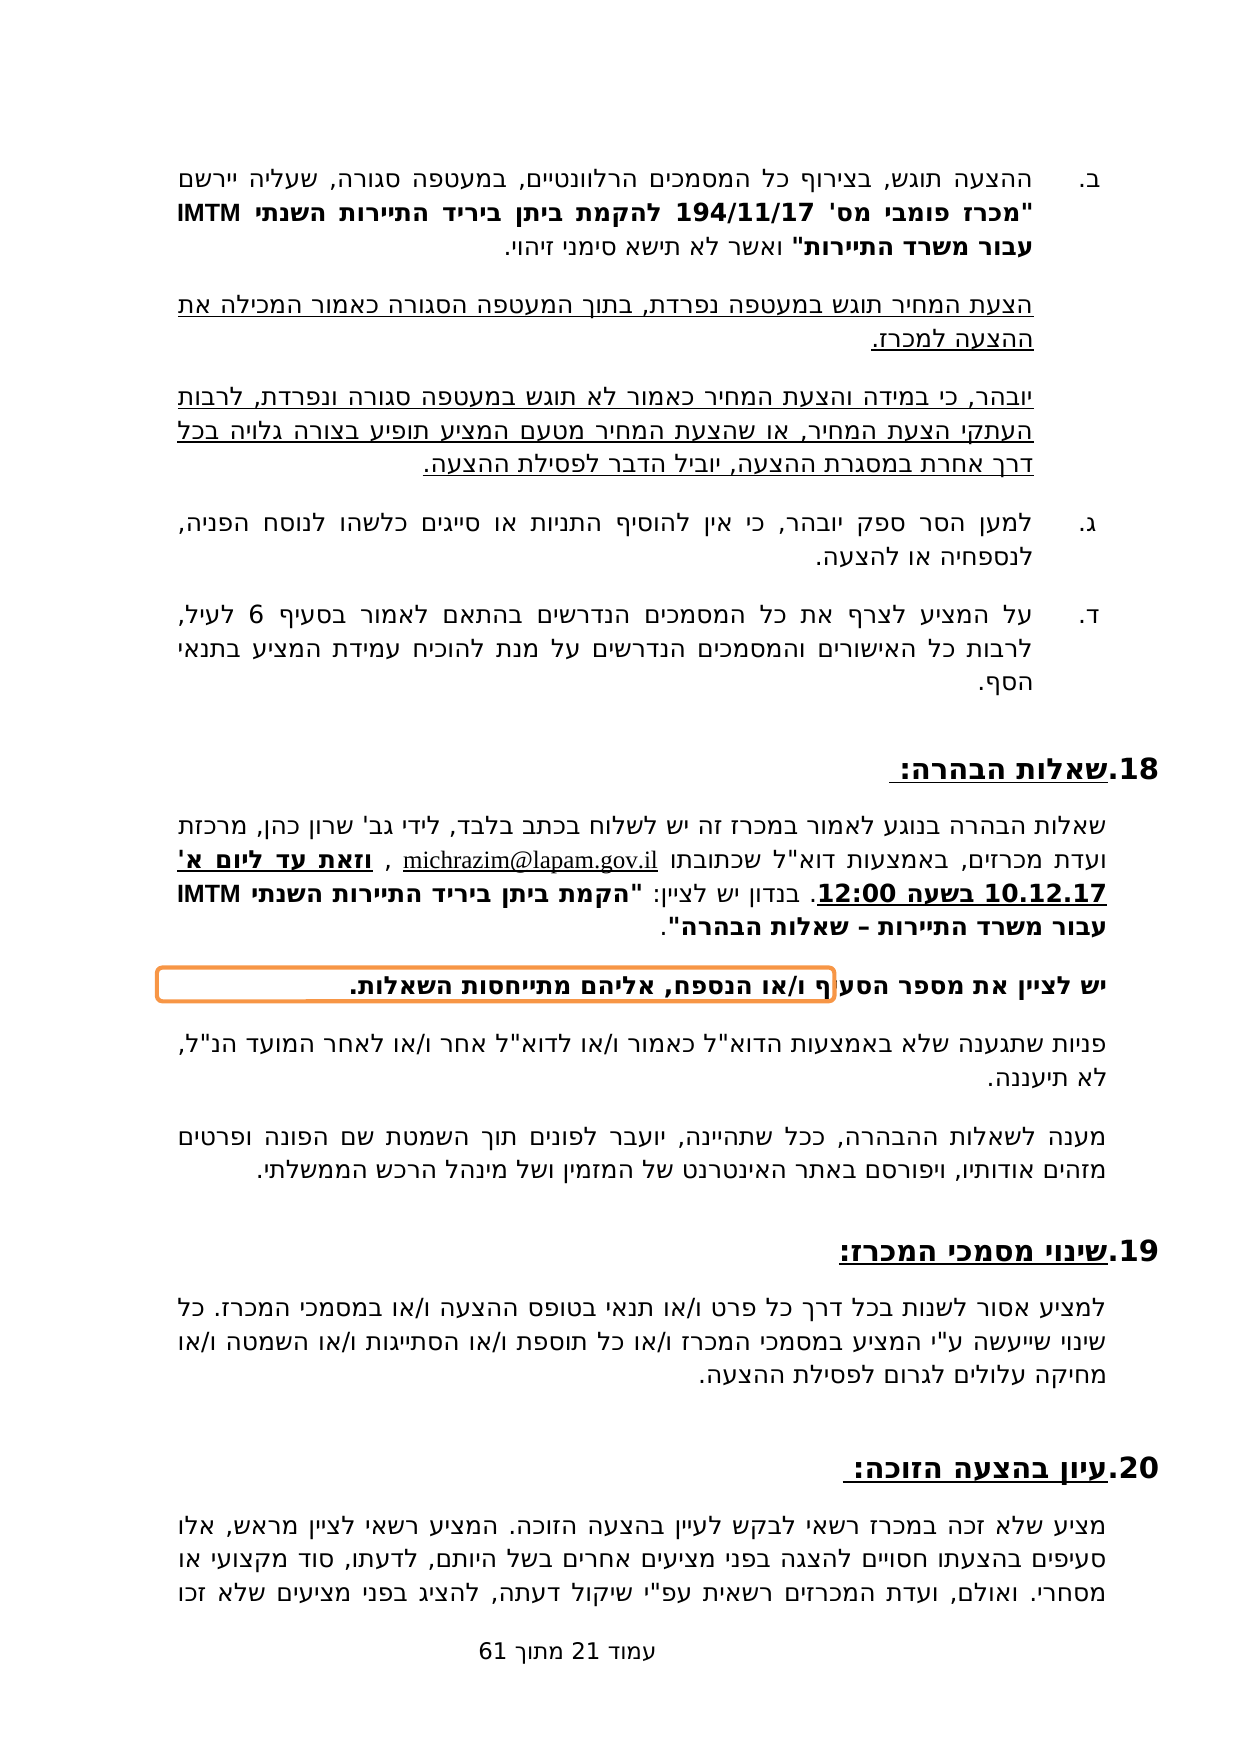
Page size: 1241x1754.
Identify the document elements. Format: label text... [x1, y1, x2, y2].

list ההצעה תוגש, בצירוף כל המסמכים הרלוונטיים, במעטפה סגורה, שעליה יירשם "מכרז פומבי מס' 194/11/17 להקמת ביתן ביריד התיירות השנתי IMTM עבור משרד התיירות" ואשר לא תישא סימני זיהוי. [177, 164, 1078, 261]
text למציע אסור לשנות בכל דרך כל פרט ו/או תנאי בטופס ההצעה ו/או במסמכי המכרז. כל שינוי שייעשה ע"י המציע במסמכי המכרז ו/או כל תוספת ו/או הסתייגות ו/או השמטה ו/או מחיקה עלולים לגרום לפסילת ההצעה. [177, 1293, 1107, 1389]
text מענה לשאלות ההבהרה, ככל שתהיינה, יועבר לפונים תוך השמטת שם הפונה ופרטים מזהים אודותיו, ויפורסם באתר האינטרנט של המזמין ושל מינהל הרכש הממשלתי. [177, 1122, 1107, 1184]
list שינוי מסמכי המכרז: [177, 1234, 1107, 1268]
text פניות שתגענה שלא באמצעות הדוא"ל כאמור ו/או לדוא"ל אחר ו/או לאחר המועד הנ"ל, לא תיעננה. [177, 1029, 1107, 1092]
text יש לציין את מספר הסעיף ו/או הנספח, אליהם מתייחסות השאלות. [177, 971, 832, 999]
text יובהר, כי במידה והצעת המחיר כאמור לא תוגש במעטפה סגורה ונפרדת, לרבות העתקי הצעת המחיר, או שהצעת המחיר מטעם המציע תופיע בצורה גלויה בכל דרך אחרת במסגרת ההצעה, יוביל הדבר לפסילת ההצעה. [177, 443, 1033, 479]
list למען הסר ספק יובהר, כי אין להוסיף התניות או סייגים כלשהו לנוסח הפניה, לנספחיה או להצעה. [177, 508, 1078, 571]
list שאלות הבהרה: [177, 753, 1107, 787]
text יובהר, כי במידה והצעת המחיר כאמור לא תוגש במעטפה סגורה ונפרדת, לרבות העתקי הצעת המחיר, או שהצעת המחיר מטעם המציע תופיע בצורה גלויה בכל דרך אחרת במסגרת ההצעה, יוביל הדבר לפסילת ההצעה. [177, 409, 1033, 441]
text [177, 1511, 1107, 1607]
text יש לציין את מספר הסעיף ו/או הנספח, אליהם מתייחסות השאלות. [836, 971, 1107, 1000]
text הצעת המחיר תוגש במעטפה נפרדת, בתוך המעטפה הסגורה כאמור המכילה את ההצעה למכרז. [177, 290, 1033, 353]
text שאלות הבהרה בנוגע לאמור במכרז זה יש לשלוח בכתב בלבד, לידי גב' שרון כהן, מרכזת ועדת מכרזים, באמצעות דוא"ל שכתובתו michrazim@lapam.gov.il , וזאת עד ליום א' 10.12.17 בשעה 12:00. בנדון יש לציין: "הקמת ביתן ביריד התיירות השנתי IMTM עבור משרד התיירות – שאלות הבהרה". [177, 812, 1107, 942]
list עיון בהצעה הזוכה: [177, 1452, 1107, 1486]
list על המציע לצרף את כל המסמכים הנדרשים בהתאם לאמור בסעיף 6 לעיל, לרבות כל האישורים והמסמכים הנדרשים על מנת להוכיח עמידת המציע בתנאי הסף. [177, 600, 1078, 696]
text יובהר, כי במידה והצעת המחיר כאמור לא תוגש במעטפה סגורה ונפרדת, לרבות העתקי הצעת המחיר, או שהצעת המחיר מטעם המציע תופיע בצורה גלויה בכל דרך אחרת במסגרת ההצעה, יוביל הדבר לפסילת ההצעה. [177, 382, 1033, 408]
